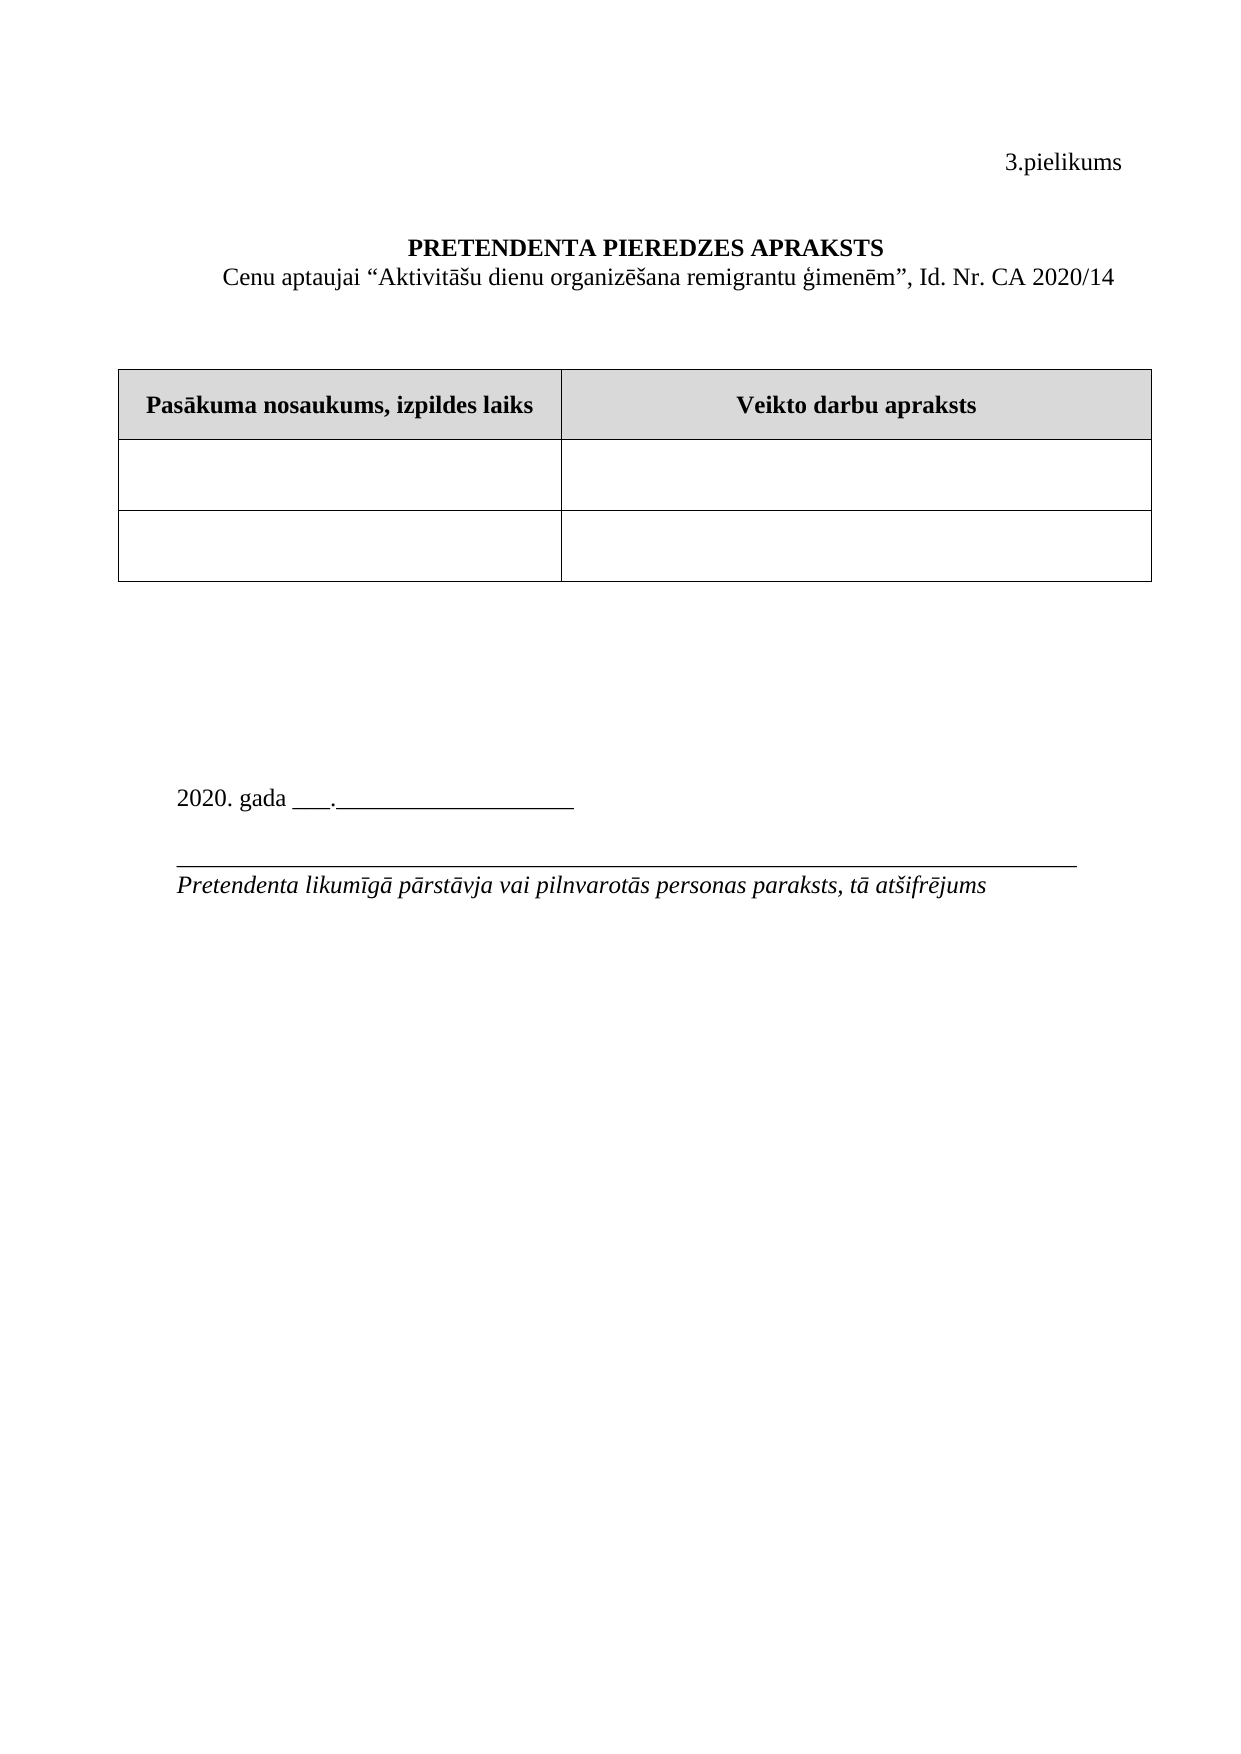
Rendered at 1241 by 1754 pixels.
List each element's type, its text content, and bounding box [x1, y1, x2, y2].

table_header Pasākuma nosaukums, izpildes laiks [119, 370, 561, 439]
text PRETENDENTA PIEREDZES APRAKSTS [170, 233, 1122, 262]
text ________________________________________________________________________ [177, 841, 1122, 870]
table_cell [119, 440, 561, 510]
text Pretendenta likumīgā pārstāvja vai pilnvarotās personas paraksts, tā atšifrējums [177, 870, 1122, 898]
list Cenu aptaujai “Aktivitāšu dienu organizēšana remigrantu ģimenēm”, Id. Nr. CA 2020/14 [215, 262, 1122, 291]
table_cell [562, 440, 1151, 510]
text 2020. gada ___.___________________ [177, 783, 1122, 812]
table_header Veikto darbu apraksts [562, 370, 1151, 439]
text 3.pielikums [215, 147, 1122, 176]
table_cell [562, 511, 1151, 581]
table_cell [119, 511, 561, 581]
